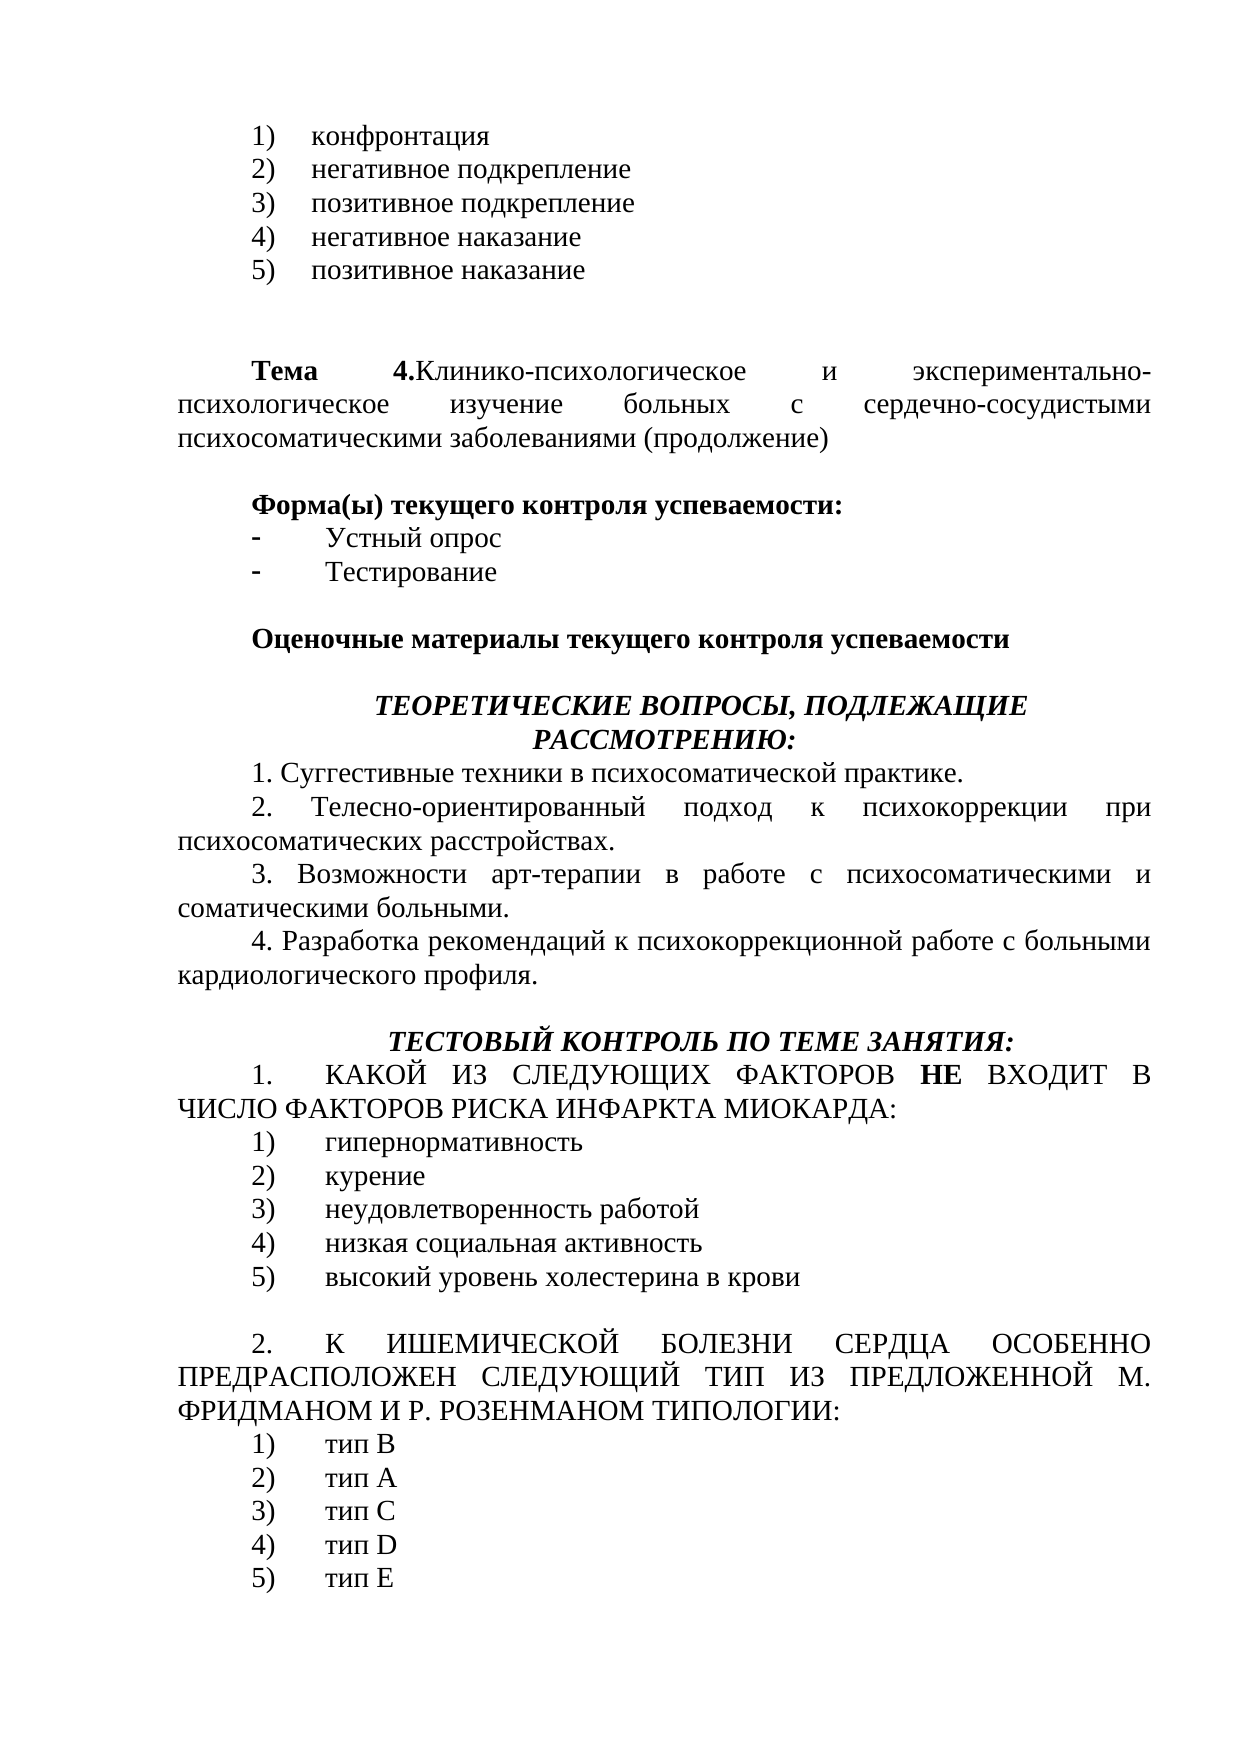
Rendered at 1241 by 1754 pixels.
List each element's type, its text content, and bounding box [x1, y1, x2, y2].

text Форма(ы) текущего контроля успеваемости: [177, 487, 1152, 521]
list Тестирование [177, 554, 1152, 588]
list конфронтация [177, 118, 1152, 152]
list высокий уровень холестерина в крови [177, 1259, 1152, 1292]
list Устный опрос [177, 521, 1152, 554]
text 4. Разработка рекомендаций к психокоррекционной работе с больными кардиологического профиля. [177, 923, 1152, 990]
list неудовлетворенность работой [177, 1192, 1152, 1225]
list гипернормативность [177, 1124, 1152, 1158]
text Оценочные материалы текущего контроля успеваемости [177, 621, 1152, 655]
text 2. Телесно-ориентированный подход к психокоррекции при психосоматических расстройствах. [177, 789, 1152, 856]
list негативное подкрепление [177, 152, 1152, 185]
text ТЕСТОВЫЙ КОНТРОЛЬ ПО ТЕМЕ ЗАНЯТИЯ: [177, 1024, 1152, 1057]
text Тема 4.Клинико-психологическое и экспериментально-психологическое изучение больных с сердечно-сосудистыми психосоматическими заболеваниями (продолжение) [177, 353, 1152, 453]
list тип С [177, 1493, 1152, 1527]
list низкая социальная активность [177, 1225, 1152, 1259]
list позитивное подкрепление [177, 185, 1152, 219]
text 3. Возможности арт-терапии в работе с психосоматическими и соматическими больными. [177, 856, 1152, 923]
list КАКОЙ ИЗ СЛЕДУЮЩИХ ФАКТОРОВ НЕ ВХОДИТ В ЧИСЛО ФАКТОРОВ РИСКА ИНФАРКТА МИОКАРДА: [177, 1057, 1152, 1124]
list позитивное наказание [177, 252, 1152, 286]
list К ИШЕМИЧЕСКОЙ БОЛЕЗНИ СЕРДЦА ОСОБЕННО ПРЕДРАСПОЛОЖЕН СЛЕДУЮЩИЙ ТИП ИЗ ПРЕДЛОЖЕННОЙ М. ФРИДМАНОМ И Р. РОЗЕНМАНОМ ТИПОЛОГИИ: [177, 1326, 1152, 1426]
list тип Е [177, 1561, 1152, 1594]
list тип В [177, 1426, 1152, 1460]
list курение [177, 1158, 1152, 1192]
list тип А [177, 1460, 1152, 1493]
text ТЕОРЕТИЧЕСКИЕ ВОПРОСЫ, ПОДЛЕЖАЩИЕ РАССМОТРЕНИЮ: [177, 688, 1152, 756]
list негативное наказание [177, 219, 1152, 252]
list тип D [177, 1527, 1152, 1561]
text 1. Суггестивные техники в психосоматической практике. [177, 756, 1152, 789]
